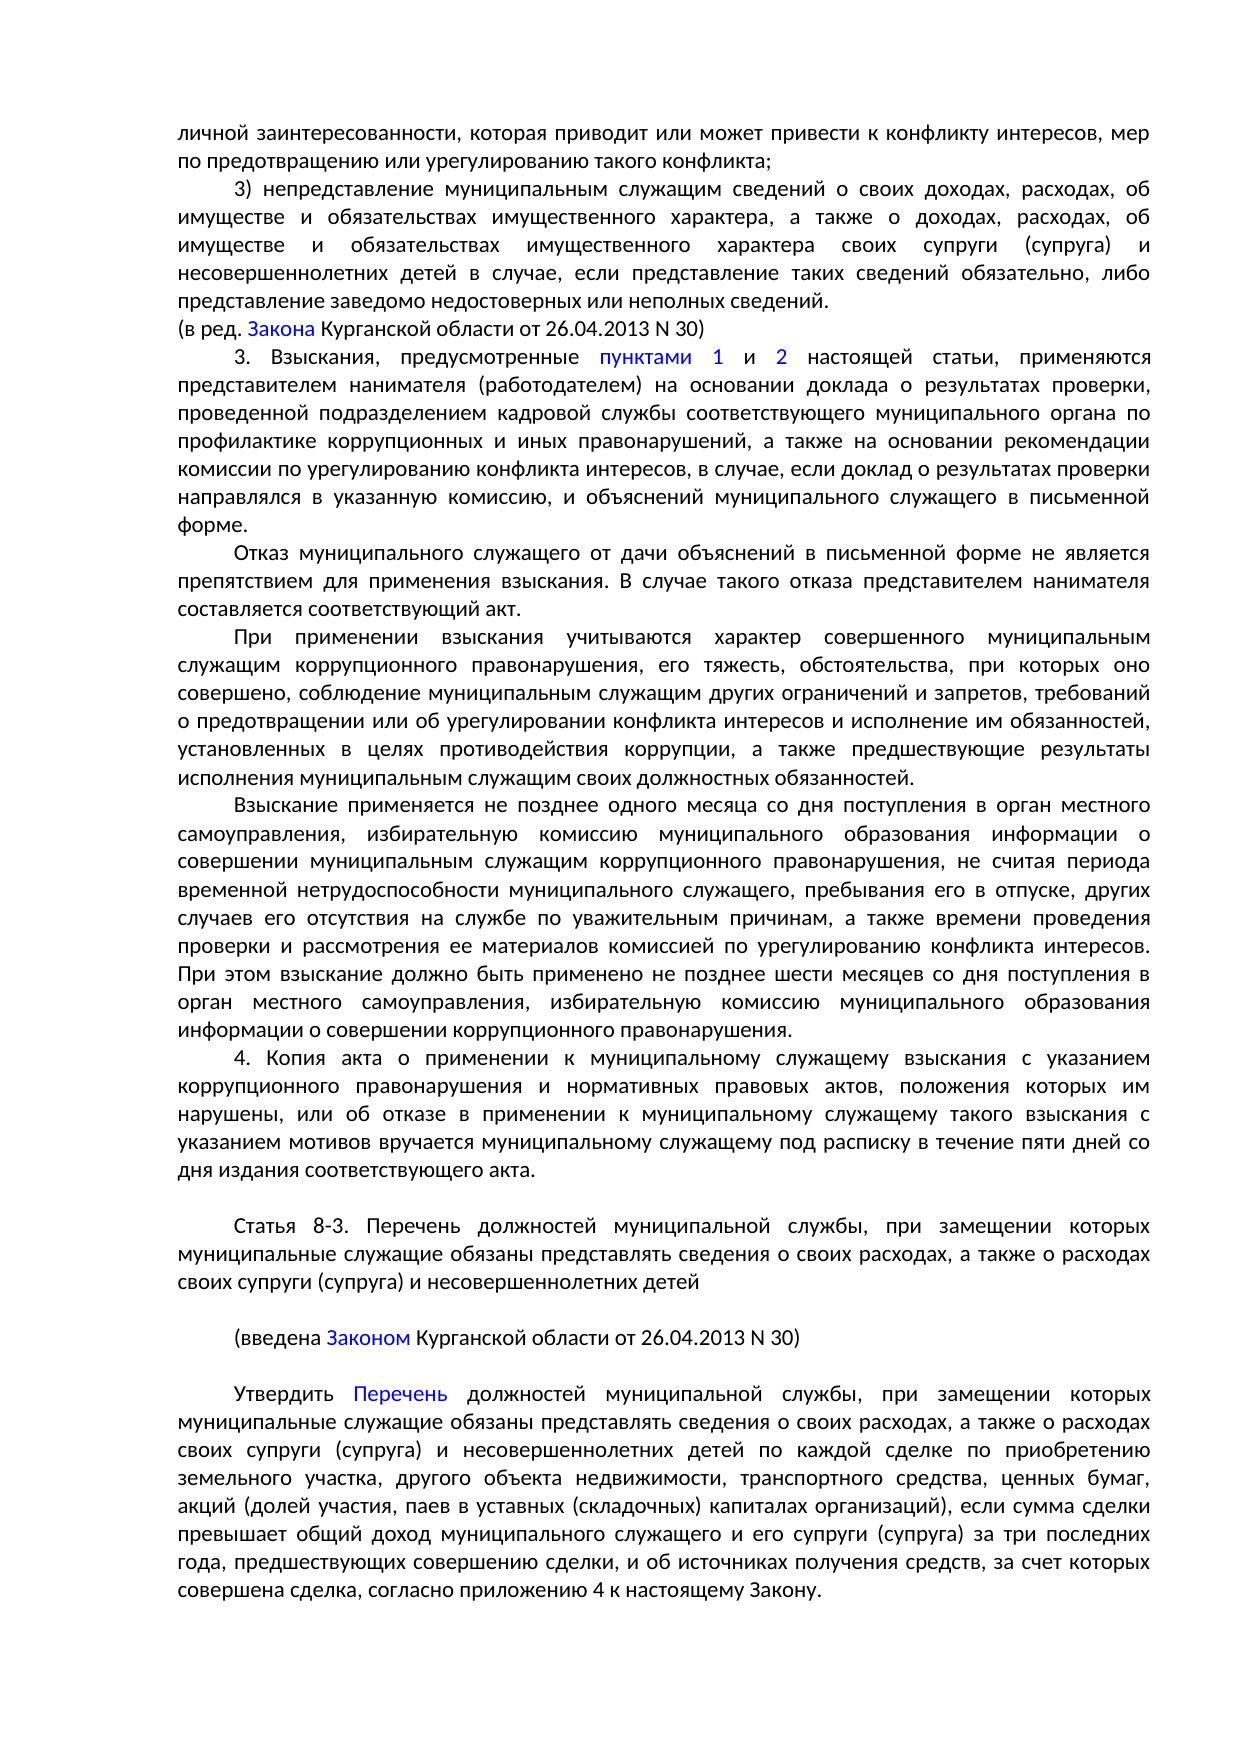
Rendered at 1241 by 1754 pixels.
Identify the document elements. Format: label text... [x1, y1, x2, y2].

text 3) непредставление муниципальным служащим сведений о своих доходах, расходах, об имуществе и обязательствах имущественного характера, а также о доходах, расходах, об имуществе и обязательствах имущественного характера своих супруги (супруга) и несовершеннолетних детей в случае, если представление таких сведений обязательно, либо представление заведомо недостоверных или неполных сведений. [177, 174, 1152, 314]
text 4. Копия акта о применении к муниципальному служащему взыскания с указанием коррупционного правонарушения и нормативных правовых актов, положения которых им нарушены, или об отказе в применении к муниципальному служащему такого взыскания с указанием мотивов вручается муниципальному служащему под расписку в течение пяти дней со дня издания соответствующего акта. [177, 1043, 1152, 1183]
text 3. Взыскания, предусмотренные пунктами 1 и 2 настоящей статьи, применяются представителем нанимателя (работодателем) на основании доклада о результатах проверки, проведенной подразделением кадровой службы соответствующего муниципального органа по профилактике коррупционных и иных правонарушений, а также на основании рекомендации комиссии по урегулированию конфликта интересов, в случае, если доклад о результатах проверки направлялся в указанную комиссию, и объяснений муниципального служащего в письменной форме. [177, 342, 1152, 538]
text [177, 118, 1152, 174]
text (введена Законом Курганской области от 26.04.2013 N 30) [177, 1323, 1152, 1351]
text Статья 8-3. Перечень должностей муниципальной службы, при замещении которых муниципальные служащие обязаны представлять сведения о своих расходах, а также о расходах своих супруги (супруга) и несовершеннолетних детей [177, 1211, 1152, 1295]
text Утвердить Перечень должностей муниципальной службы, при замещении которых муниципальные служащие обязаны представлять сведения о своих расходах, а также о расходах своих супруги (супруга) и несовершеннолетних детей по каждой сделке по приобретению земельного участка, другого объекта недвижимости, транспортного средства, ценных бумаг, акций (долей участия, паев в уставных (складочных) капиталах организаций), если сумма сделки превышает общий доход муниципального служащего и его супруги (супруга) за три последних года, предшествующих совершению сделки, и об источниках получения средств, за счет которых совершена сделка, согласно приложению 4 к настоящему Закону. [177, 1379, 1152, 1603]
text (в ред. Закона Курганской области от 26.04.2013 N 30) [177, 314, 1152, 342]
text Взыскание применяется не позднее одного месяца со дня поступления в орган местного самоуправления, избирательную комиссию муниципального образования информации о совершении муниципальным служащим коррупционного правонарушения, не считая периода временной нетрудоспособности муниципального служащего, пребывания его в отпуске, других случаев его отсутствия на службе по уважительным причинам, а также времени проведения проверки и рассмотрения ее материалов комиссией по урегулированию конфликта интересов. При этом взыскание должно быть применено не позднее шести месяцев со дня поступления в орган местного самоуправления, избирательную комиссию муниципального образования информации о совершении коррупционного правонарушения. [177, 791, 1152, 1043]
text При применении взыскания учитываются характер совершенного муниципальным служащим коррупционного правонарушения, его тяжесть, обстоятельства, при которых оно совершено, соблюдение муниципальным служащим других ограничений и запретов, требований о предотвращении или об урегулировании конфликта интересов и исполнение им обязанностей, установленных в целях противодействия коррупции, а также предшествующие результаты исполнения муниципальным служащим своих должностных обязанностей. [177, 622, 1152, 791]
text Отказ муниципального служащего от дачи объяснений в письменной форме не является препятствием для применения взыскания. В случае такого отказа представителем нанимателя составляется соответствующий акт. [177, 538, 1152, 622]
